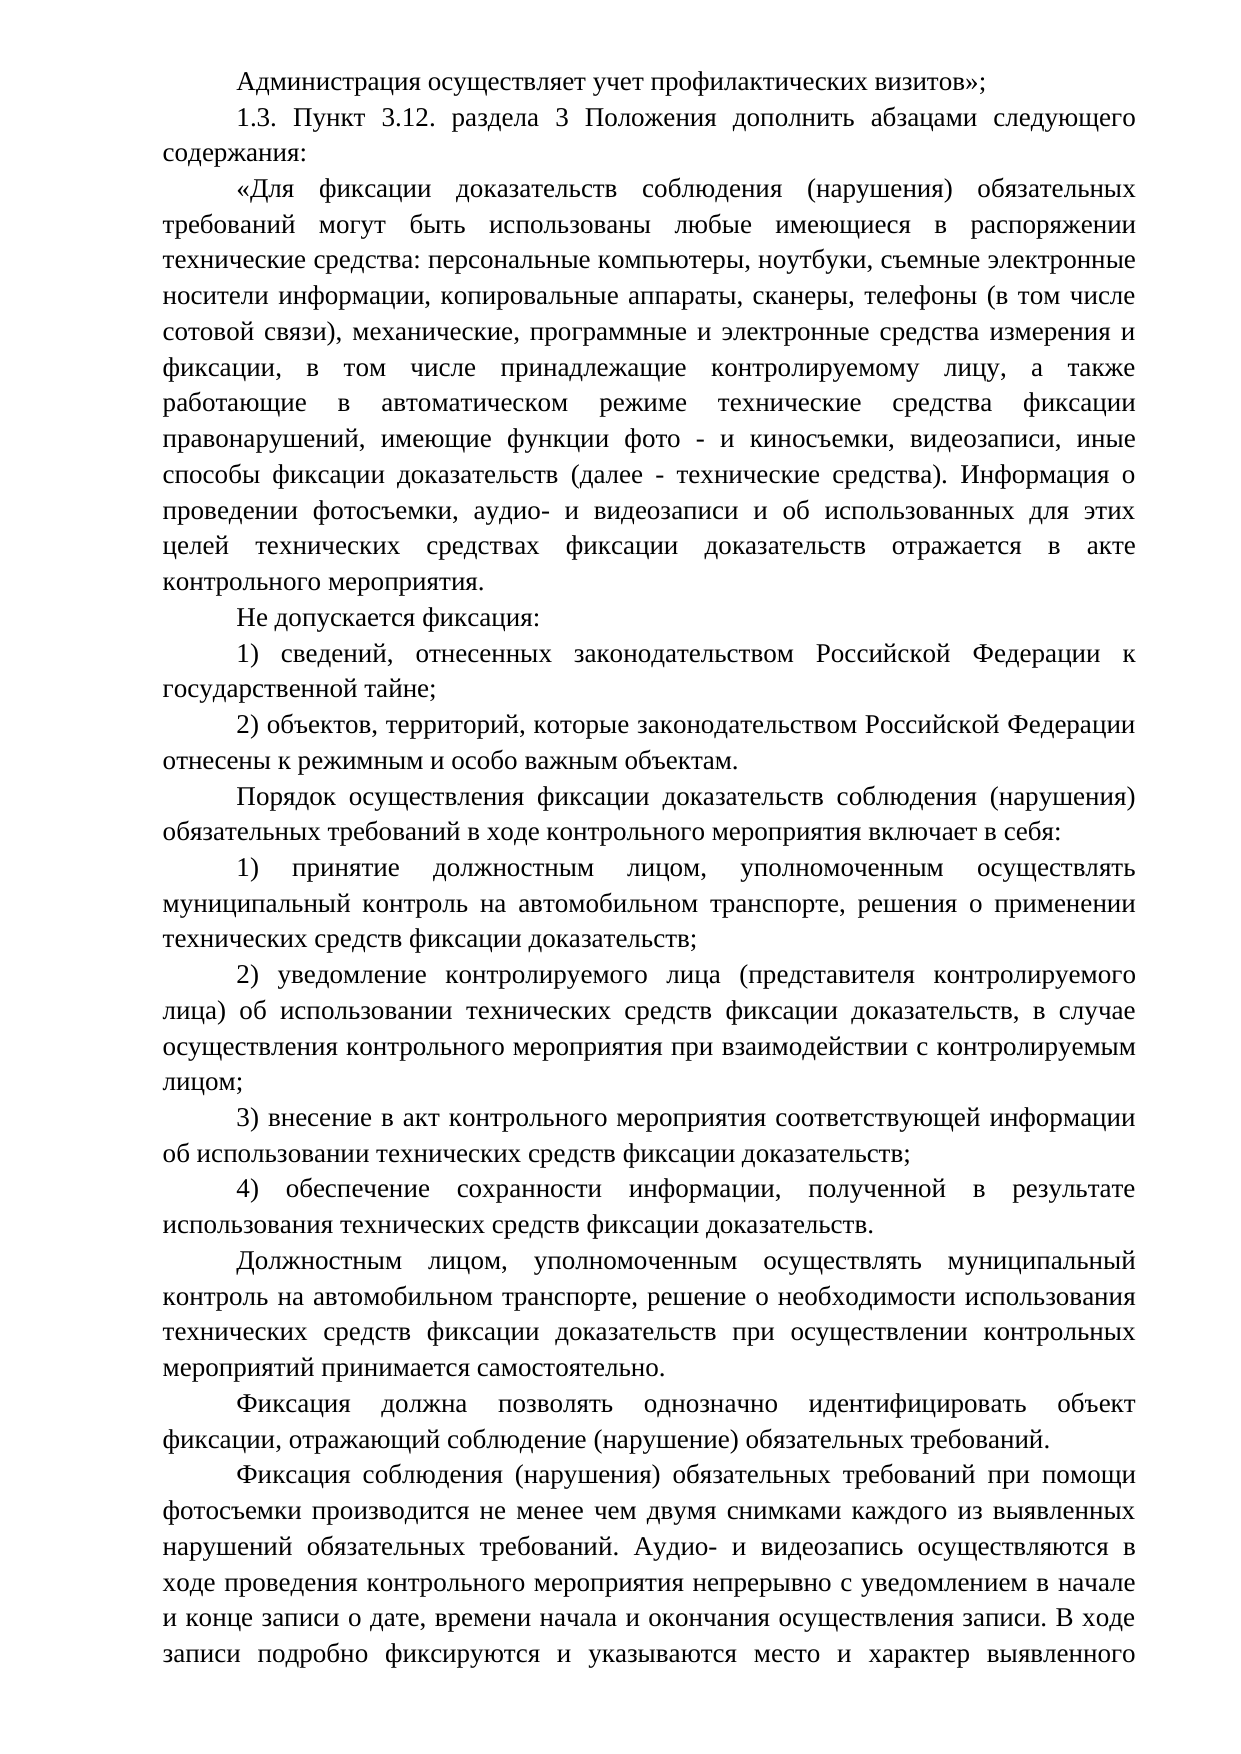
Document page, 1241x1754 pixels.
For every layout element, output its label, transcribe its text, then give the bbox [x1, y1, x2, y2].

text Должностным лицом, уполномоченным осуществлять муниципальный контроль на автомобильном транспорте, решение о необходимости использования технических средств фиксации доказательств при осуществлении контрольных мероприятий принимается самостоятельно. [162, 1244, 1137, 1382]
text 2) объектов, территорий, которые законодательством Российской Федерации отнесены к режимным и особо важным объектам. [162, 708, 1137, 775]
text Порядок осуществления фиксации доказательств соблюдения (нарушения) обязательных требований в ходе контрольного мероприятия включает в себя: [162, 779, 1137, 846]
text 3) внесение в акт контрольного мероприятия соответствующей информации об использовании технических средств фиксации доказательств; [162, 1101, 1137, 1168]
text Фиксация должна позволять однозначно идентифицировать объект фиксации, отражающий соблюдение (нарушение) обязательных требований. [162, 1387, 1137, 1454]
text 2) уведомление контролируемого лица (представителя контролируемого лица) об использовании технических средств фиксации доказательств, в случае осуществления контрольного мероприятия при взаимодействии с контролируемым лицом; [162, 958, 1137, 1097]
text Администрация осуществляет учет профилактических визитов»; [162, 65, 1137, 96]
text Не допускается фиксация: [162, 601, 1137, 632]
text 1.3. Пункт 3.12. раздела 3 Положения дополнить абзацами следующего содержания: [162, 101, 1137, 168]
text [162, 1458, 1137, 1668]
text «Для фиксации доказательств соблюдения (нарушения) обязательных требований могут быть использованы любые имеющиеся в распоряжении технические средства: персональные компьютеры, ноутбуки, съемные электронные носители информации, копировальные аппараты, сканеры, телефоны (в том числе сотовой связи), механические, программные и электронные средства измерения и фиксации, в том числе принадлежащие контролируемому лицу, а также работающие в автоматическом режиме технические средства фиксации правонарушений, имеющие функции фото - и киносъемки, видеозаписи, иные способы фиксации доказательств (далее - технические средства). Информация о проведении фотосъемки, аудио- и видеозаписи и об использованных для этих целей технических средствах фиксации доказательств отражается в акте контрольного мероприятия. [162, 172, 1137, 596]
text 4) обеспечение сохранности информации, полученной в результате использования технических средств фиксации доказательств. [162, 1173, 1137, 1239]
text 1) сведений, отнесенных законодательством Российской Федерации к государственной тайне; [162, 637, 1137, 703]
text 1) принятие должностным лицом, уполномоченным осуществлять муниципальный контроль на автомобильном транспорте, решения о применении технических средств фиксации доказательств; [162, 851, 1137, 954]
